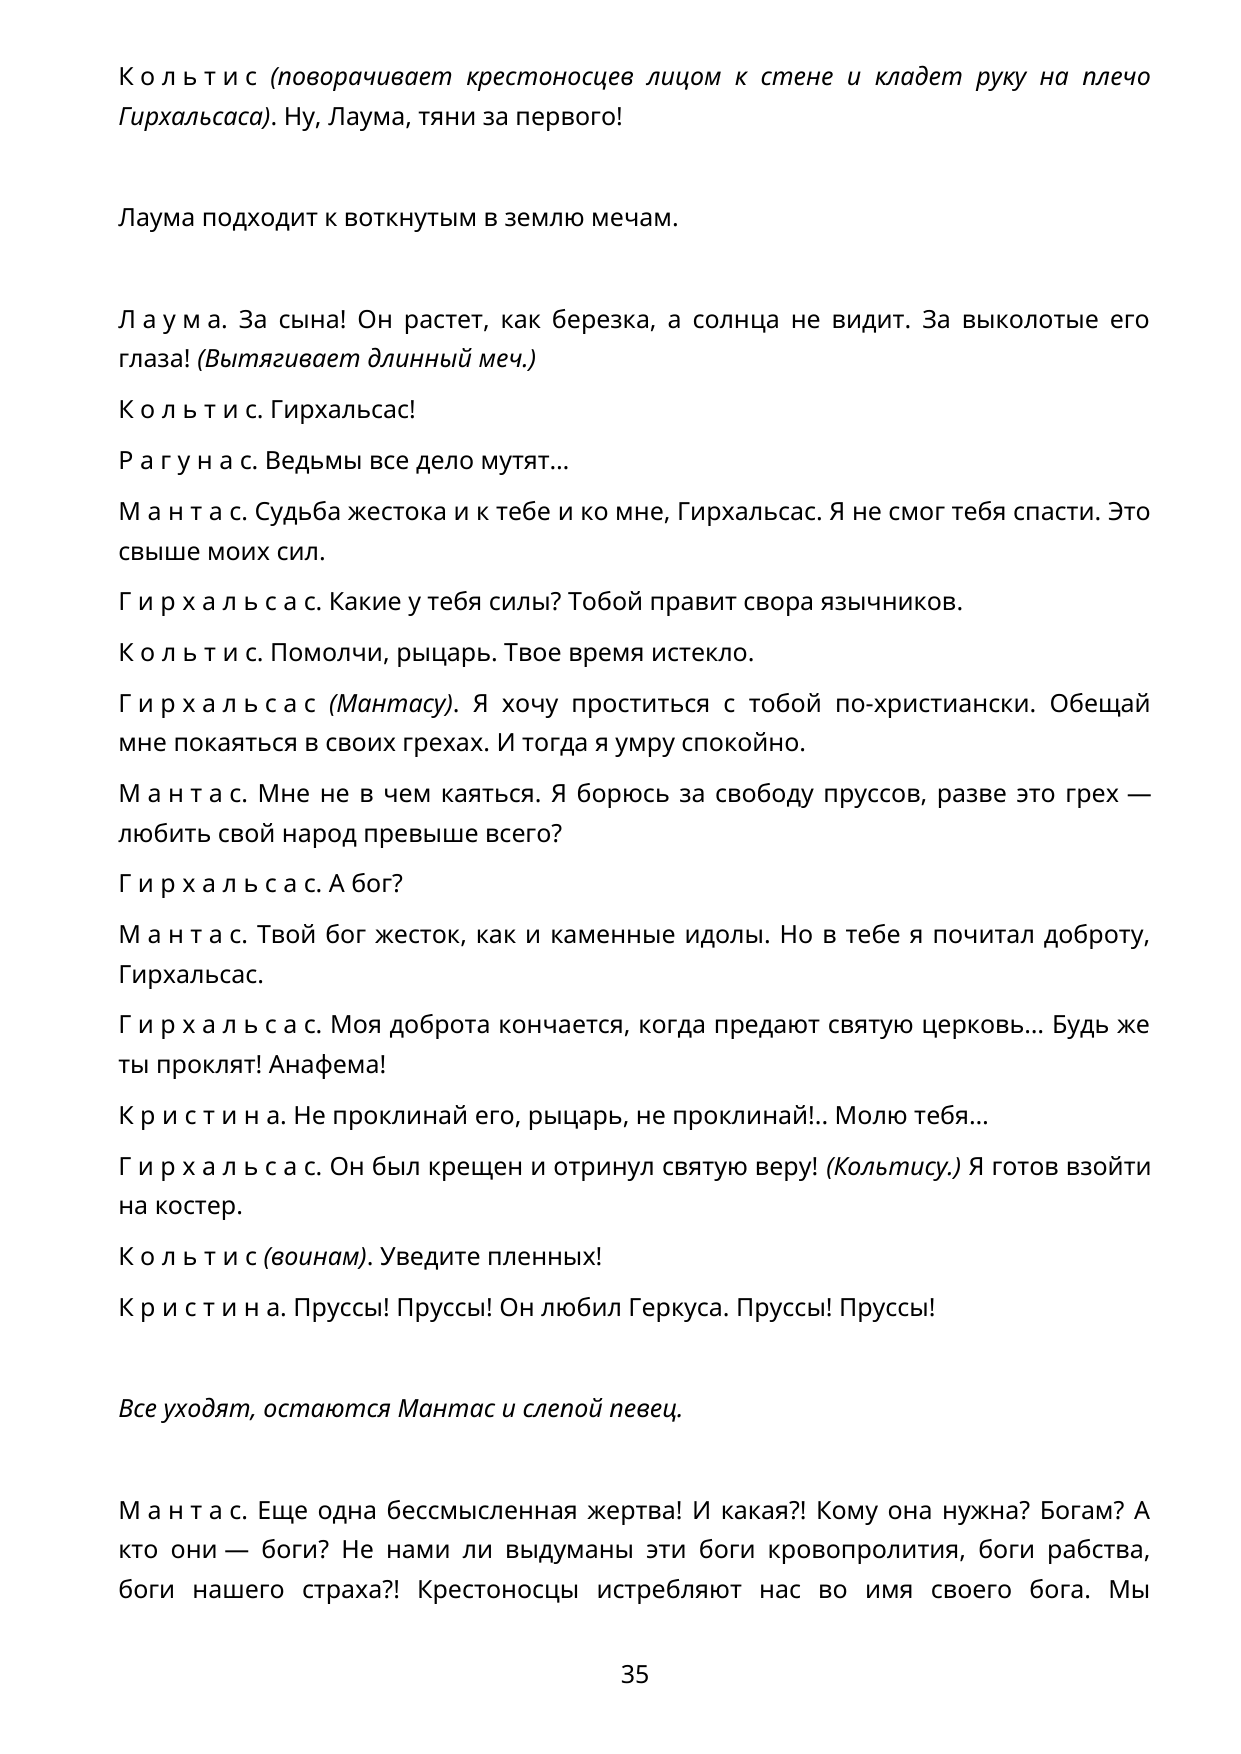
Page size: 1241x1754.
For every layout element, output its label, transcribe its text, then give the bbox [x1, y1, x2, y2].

text К о л ь т и с (поворачивает крестоносцев лицом к стене и кладет руку на плечо Гирхальсаса). Ну, Лаума, тяни за первого! [118, 59, 1152, 132]
text Все уходят, остаются Мантас и слепой певец. [118, 1391, 1152, 1425]
text Р а г у н а с. Ведьмы все дело мутят… [118, 443, 1152, 477]
text М а н т а с. Мне не в чем каяться. Я борюсь за свободу пруссов, разве это грех — любить свой народ превыше всего? [118, 776, 1152, 849]
text М а н т а с. Твой бог жесток, как и каменные идолы. Но в тебе я почитал доброту, Гирхальсас. [118, 917, 1152, 990]
text М а н т а с. Судьба жестока и к тебе и ко мне, Гирхальсас. Я не смог тебя спасти. Это свыше моих сил. [118, 494, 1152, 567]
text Г и р х а л ь с а с. Моя доброта кончается, когда предают святую церковь… Будь же ты проклят! Анафема! [118, 1007, 1152, 1080]
text Г и р х а л ь с а с. Он был крещен и отринул святую веру! (Кольтису.) Я готов взойти на костер. [118, 1148, 1152, 1221]
text Л а у м а. За сына! Он растет, как березка, а солнца не видит. За выколотые его глаза! (Вытягивает длинный меч.) [118, 302, 1152, 375]
text Г и р х а л ь с а с (Мантасу). Я хочу проститься с тобой по-христиански. Обещай мне покаяться в своих грехах. И тогда я умру спокойно. [118, 686, 1152, 759]
text К о л ь т и с. Помолчи, рыцарь. Твое время истекло. [118, 635, 1152, 669]
text К р и с т и н а. Пруссы! Пруссы! Он любил Геркуса. Пруссы! Пруссы! [118, 1289, 1152, 1323]
text К р и с т и н а. Не проклинай его, рыцарь, не проклинай!.. Молю тебя… [118, 1097, 1152, 1131]
text Г и р х а л ь с а с. А бог? [118, 866, 1152, 900]
text Лаума подходит к воткнутым в землю мечам. [118, 200, 1152, 234]
text К о л ь т и с. Гирхальсас! [118, 392, 1152, 426]
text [118, 1493, 1152, 1605]
text Г и р х а л ь с а с. Какие у тебя силы? Тобой правит свора язычников. [118, 584, 1152, 618]
text К о л ь т и с (воинам). Уведите пленных! [118, 1238, 1152, 1272]
